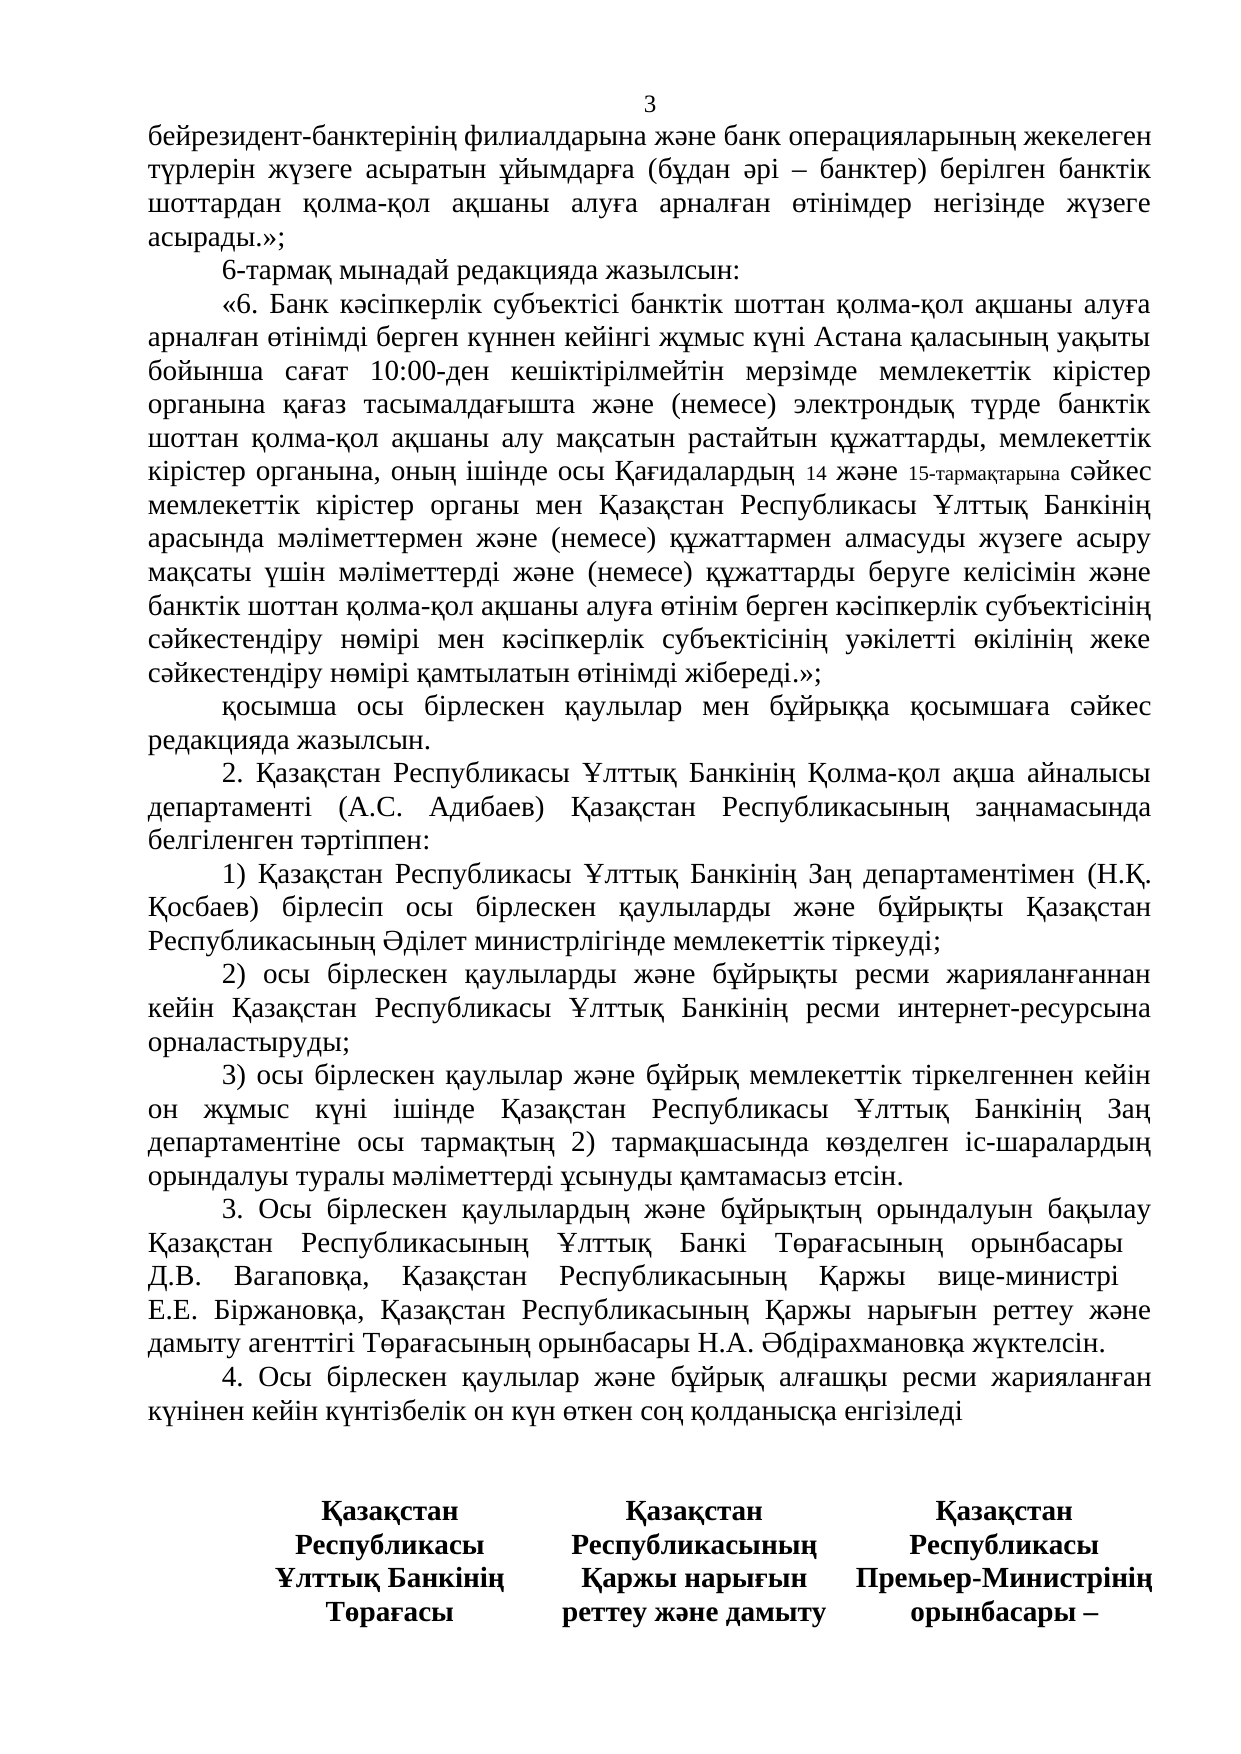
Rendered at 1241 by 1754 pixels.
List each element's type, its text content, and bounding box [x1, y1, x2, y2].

text 4. Осы бірлескен қаулылар және бұйрық алғашқы ресми жарияланған күнінен кейін күнтізбелік он күн өткен соң қолданысқа енгізіледі [148, 1359, 1152, 1426]
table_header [842, 1493, 1167, 1627]
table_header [233, 1493, 546, 1627]
text қосымша осы бірлескен қаулылар мен бұйрыққа қосымшаға сәйкес редакцияда жазылсын. [148, 688, 1152, 755]
text 2. Қазақстан Республикасы Ұлттық Банкінің Қолма-қол ақша айналысы департаменті (А.С. Адибаев) Қазақстан Республикасының заңнамасында белгіленген тәртіппен: [148, 755, 1152, 856]
text 3) осы бірлескен қаулылар және бұйрық мемлекеттік тіркелгеннен кейін он жұмыс күні ішінде Қазақстан Республикасы Ұлттық Банкінің Заң департаментіне осы тармақтың 2) тармақшасында көзделген іс-шаралардың орындалуы туралы мәліметтерді ұсынуды қамтамасыз етсін. [148, 1057, 1152, 1191]
text 1) Қазақстан Республикасы Ұлттық Банкінің Заң департаментімен (Н.Қ. Қосбаев) бірлесіп осы бірлескен қаулыларды және бұйрықты Қазақстан Республикасының Әділет министрлігінде мемлекеттік тіркеуді; [148, 856, 1152, 957]
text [148, 118, 1152, 252]
text 6-тармақ мынадай редакцияда жазылсын: [148, 252, 1152, 286]
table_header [546, 1493, 842, 1627]
text «6. Банк кәсіпкерлік субъектісі банктік шоттан қолма-қол ақшаны алуға арналған өтінімді берген күннен кейінгі жұмыс күні Астана қаласының уақыты бойынша сағат 10:00-ден кешіктірілмейтін мерзімде мемлекеттік кірістер органына қағаз тасымалдағышта және (немесе) электрондық түрде банктік шоттан қолма-қол ақшаны алу мақсатын растайтын құжаттарды, мемлекеттік кірістер органына, оның ішінде осы Қағидалардың 14 және 15-тармақтарына сәйкес мемлекеттік кірістер органы мен Қазақстан Республикасы Ұлттық Банкінің арасында мәліметтермен және (немесе) құжаттармен алмасуды жүзеге асыру мақсаты үшін мәліметтерді және (немесе) құжаттарды беруге келісімін және банктік шоттан қолма-қол ақшаны алуға өтінім берген кәсіпкерлік субъектісінің сәйкестендіру нөмірі мен кәсіпкерлік субъектісінің уәкілетті өкілінің жеке сәйкестендіру нөмірі қамтылатын өтінімді жібереді.»; [148, 286, 1152, 688]
text 2) осы бірлескен қаулыларды және бұйрықты ресми жарияланғаннан кейін Қазақстан Республикасы Ұлттық Банкінің ресми интернет-ресурсына орналастыруды; [148, 957, 1152, 1057]
text 3. Осы бірлескен қаулылардың және бұйрықтың орындалуын бақылау Қазақстан Республикасының Ұлттық Банкі Төрағасының орынбасары Д.В. Вагаповқа, Қазақстан Республикасының Қаржы вице-министрі Е.Е. Біржановқа, Қазақстан Республикасының Қаржы нарығын реттеу және дамыту агенттігі Төрағасының орынбасары Н.А. Әбдірахмановқа жүктелсін. [148, 1191, 1152, 1359]
